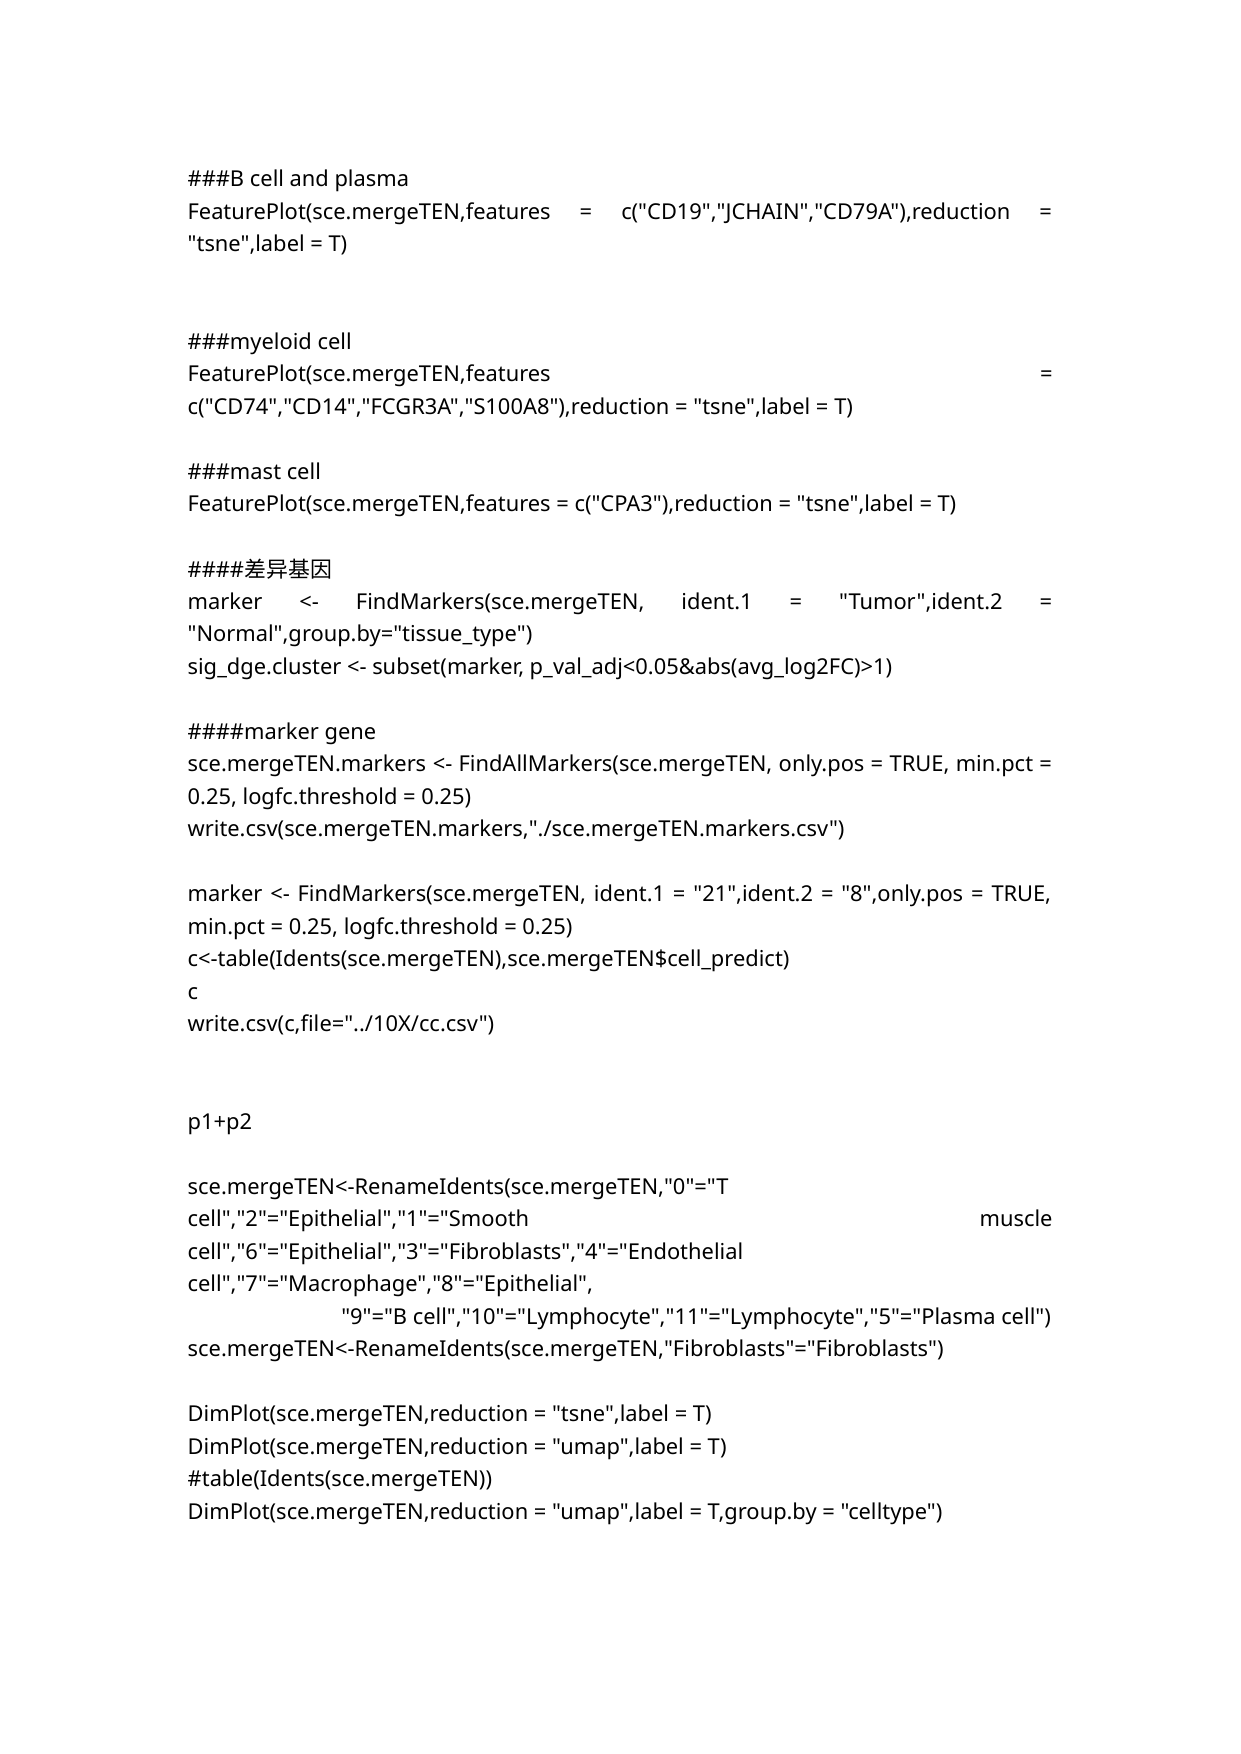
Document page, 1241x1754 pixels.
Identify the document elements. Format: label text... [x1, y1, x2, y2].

text ####差异基因 [187, 552, 1053, 584]
text write.csv(sce.mergeTEN.markers,"./sce.mergeTEN.markers.csv") [187, 812, 1053, 844]
text FeaturePlot(sce.mergeTEN,features = c("CPA3"),reduction = "tsne",label = T) [187, 487, 1053, 519]
text sce.mergeTEN<-RenameIdents(sce.mergeTEN,"Fibroblasts"="Fibroblasts") [187, 1332, 1053, 1364]
text "9"="B cell","10"="Lymphocyte","11"="Lymphocyte","5"="Plasma cell") [187, 1299, 1053, 1332]
text c<-table(Idents(sce.mergeTEN),sce.mergeTEN$cell_predict) [187, 942, 1053, 974]
text sig_dge.cluster <- subset(marker, p_val_adj<0.05&abs(avg_log2FC)>1) [187, 649, 1053, 682]
text FeaturePlot(sce.mergeTEN,features = c("CD74","CD14","FCGR3A","S100A8"),reduction = "tsne",label = T) [187, 357, 1053, 422]
text marker <- FindMarkers(sce.mergeTEN, ident.1 = "Tumor",ident.2 = "Normal",group.by="tissue_type") [187, 584, 1053, 649]
text ####marker gene [187, 714, 1053, 747]
text ###mast cell [187, 454, 1053, 487]
text write.csv(c,file="../10X/cc.csv") [187, 1007, 1053, 1039]
text ###B cell and plasma [187, 162, 1053, 194]
text sce.mergeTEN<-RenameIdents(sce.mergeTEN,"0"="T cell","2"="Epithelial","1"="Smooth muscle cell","6"="Epithelial","3"="Fibroblasts","4"="Endothelial cell","7"="Macrophage","8"="Epithelial", [187, 1169, 1053, 1299]
text DimPlot(sce.mergeTEN,reduction = "umap",label = T) [187, 1429, 1053, 1462]
text FeaturePlot(sce.mergeTEN,features = c("CD19","JCHAIN","CD79A"),reduction = "tsne",label = T) [187, 194, 1053, 259]
text ###myeloid cell [187, 324, 1053, 357]
text #table(Idents(sce.mergeTEN)) [187, 1462, 1053, 1494]
text c [187, 974, 1053, 1007]
text DimPlot(sce.mergeTEN,reduction = "umap",label = T,group.by = "celltype") [187, 1494, 1053, 1527]
text marker <- FindMarkers(sce.mergeTEN, ident.1 = "21",ident.2 = "8",only.pos = TRUE, min.pct = 0.25, logfc.threshold = 0.25) [187, 877, 1053, 942]
text sce.mergeTEN.markers <- FindAllMarkers(sce.mergeTEN, only.pos = TRUE, min.pct = 0.25, logfc.threshold = 0.25) [187, 747, 1053, 812]
text p1+p2 [187, 1104, 1053, 1137]
text DimPlot(sce.mergeTEN,reduction = "tsne",label = T) [187, 1397, 1053, 1429]
